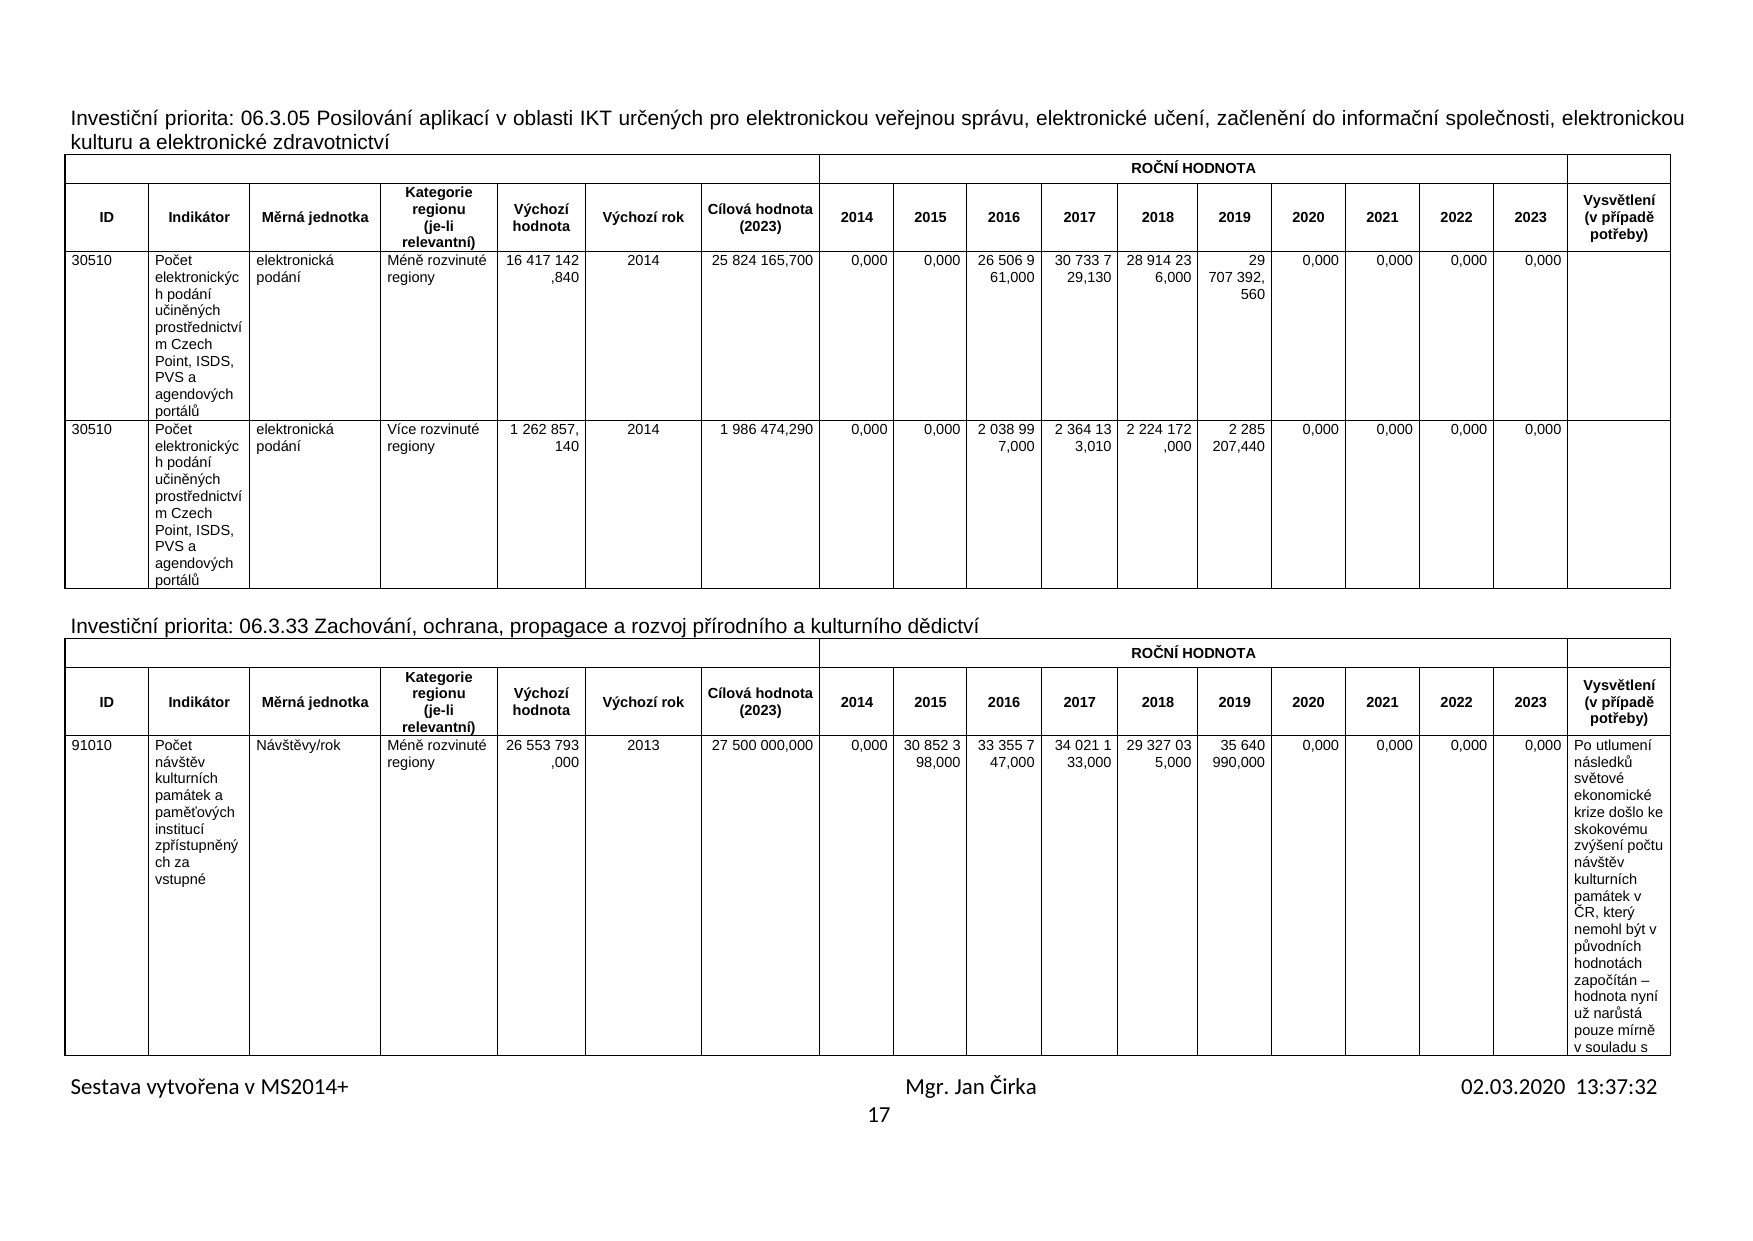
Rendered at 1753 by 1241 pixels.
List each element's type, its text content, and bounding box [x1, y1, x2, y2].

table_cell Indikátor [149, 184, 249, 251]
table_cell 26 506 961,000 [967, 252, 1041, 419]
table_cell 25 824 165,700 [702, 252, 819, 419]
table_cell 2014 [586, 252, 701, 419]
table_cell 2019 [1198, 184, 1271, 251]
table_cell 30510 [66, 252, 148, 419]
table_header [1568, 639, 1670, 667]
table_cell 2015 [894, 184, 966, 251]
table_cell 0,000 [1346, 252, 1419, 419]
table_cell 2023 [1494, 668, 1567, 735]
table_cell 2020 [1272, 668, 1345, 735]
table_cell 1 262 857,140 [498, 421, 585, 588]
text Investiční priorita: 06.3.33 Zachování, ochrana, propagace a rozvoj přírodního a kulturního dědictví [70, 614, 1687, 638]
table_cell elektronická podání [250, 252, 380, 419]
table_cell 0,000 [1346, 736, 1419, 1055]
table_header [66, 639, 819, 667]
table_cell Indikátor [149, 668, 249, 735]
table_cell 2014 [820, 668, 893, 735]
table_cell 0,000 [1494, 252, 1567, 419]
table_cell Počet elektronických podání učiněných prostřednictvím Czech Point, ISDS, PVS a agendových portálů [149, 421, 249, 588]
table_cell 0,000 [1420, 736, 1493, 1055]
table_cell 2 285 207,440 [1198, 421, 1271, 588]
table_cell 1 986 474,290 [702, 421, 819, 588]
table_cell 2014 [586, 421, 701, 588]
table_cell 0,000 [1420, 252, 1493, 419]
table_cell 2013 [586, 736, 701, 1055]
table_cell Vysvětlení (v případě potřeby) [1568, 184, 1670, 251]
table_cell Kategorie regionu (je-li relevantní) [381, 668, 497, 735]
table_cell Výchozí hodnota [498, 668, 585, 735]
table_cell 0,000 [1346, 421, 1419, 588]
table_cell elektronická podání [250, 421, 380, 588]
table_cell 2018 [1118, 184, 1197, 251]
table_cell 0,000 [1494, 421, 1567, 588]
table_cell 2021 [1346, 184, 1419, 251]
table_cell 0,000 [894, 421, 966, 588]
table_cell 2020 [1272, 184, 1345, 251]
table_cell 2023 [1494, 184, 1567, 251]
table_cell 2016 [967, 668, 1041, 735]
table_header [1568, 155, 1670, 183]
table_cell 30 852 398,000 [894, 736, 966, 1055]
table_cell Výchozí rok [586, 668, 701, 735]
table_cell 35 640 990,000 [1198, 736, 1271, 1055]
table_cell 2 224 172,000 [1118, 421, 1197, 588]
table_cell 27 500 000,000 [702, 736, 819, 1055]
table_cell 2021 [1346, 668, 1419, 735]
text Investiční priorita: 06.3.05 Posilování aplikací v oblasti IKT určených pro elektronickou veřejnou správu, elektronické učení, začlenění do informační společnosti, elektronickou kulturu a elektronické zdravotnictví [70, 106, 1687, 153]
table_cell 29 707 392, 560 [1198, 252, 1271, 419]
table_cell 28 914 236,000 [1118, 252, 1197, 419]
table_cell 34 021 133,000 [1042, 736, 1117, 1055]
table_cell Cílová hodnota (2023) [702, 668, 819, 735]
table_cell Výchozí rok [586, 184, 701, 251]
table_cell 0,000 [1272, 421, 1345, 588]
table_cell 2014 [820, 184, 893, 251]
table_cell 30 733 729,130 [1042, 252, 1117, 419]
table_cell Kategorie regionu (je-li relevantní) [381, 184, 497, 251]
table_cell 91010 [66, 736, 148, 1055]
table_cell [1568, 421, 1670, 588]
table_cell Méně rozvinuté regiony [381, 736, 497, 1055]
table_cell Cílová hodnota (2023) [702, 184, 819, 251]
table_cell 0,000 [1272, 736, 1345, 1055]
table_cell 2015 [894, 668, 966, 735]
table_cell 30510 [66, 421, 148, 588]
table_cell 2 038 997,000 [967, 421, 1041, 588]
table_cell 33 355 747,000 [967, 736, 1041, 1055]
table_cell Vysvětlení (v případě potřeby) [1568, 668, 1670, 735]
table_header ROČNÍ HODNOTA [820, 639, 1567, 667]
table_cell Měrná jednotka [250, 668, 380, 735]
table_cell 2019 [1198, 668, 1271, 735]
table_cell Počet elektronických podání učiněných prostřednictvím Czech Point, ISDS, PVS a agendových portálů [149, 252, 249, 419]
table_cell Výchozí hodnota [498, 184, 585, 251]
table_cell Měrná jednotka [250, 184, 380, 251]
table_cell ID [66, 184, 148, 251]
table_cell 0,000 [820, 252, 893, 419]
table_cell 2017 [1042, 184, 1117, 251]
table_header ROČNÍ HODNOTA [820, 155, 1567, 183]
table_cell 16 417 142,840 [498, 252, 585, 419]
table_cell 2022 [1420, 668, 1493, 735]
table_header [66, 155, 819, 183]
table_cell [1568, 252, 1670, 419]
table_cell Návštěvy/rok [250, 736, 380, 1055]
table_cell 0,000 [1494, 736, 1567, 1055]
table_cell ID [66, 668, 148, 735]
table_cell Počet návštěv kulturních památek a paměťových institucí zpřístupněných za vstupné [149, 736, 249, 1055]
table_cell 2016 [967, 184, 1041, 251]
table_cell 2017 [1042, 668, 1117, 735]
table_cell Více rozvinuté regiony [381, 421, 497, 588]
table_cell 0,000 [820, 736, 893, 1055]
table_cell 0,000 [820, 421, 893, 588]
table_cell Méně rozvinuté regiony [381, 252, 497, 419]
table_cell 0,000 [1420, 421, 1493, 588]
table_cell 29 327 035,000 [1118, 736, 1197, 1055]
table_cell 2022 [1420, 184, 1493, 251]
table_cell 2018 [1118, 668, 1197, 735]
table_cell 2 364 133,010 [1042, 421, 1117, 588]
table_cell 26 553 793,000 [498, 736, 585, 1055]
table_cell 0,000 [894, 252, 966, 419]
table_cell 0,000 [1272, 252, 1345, 419]
